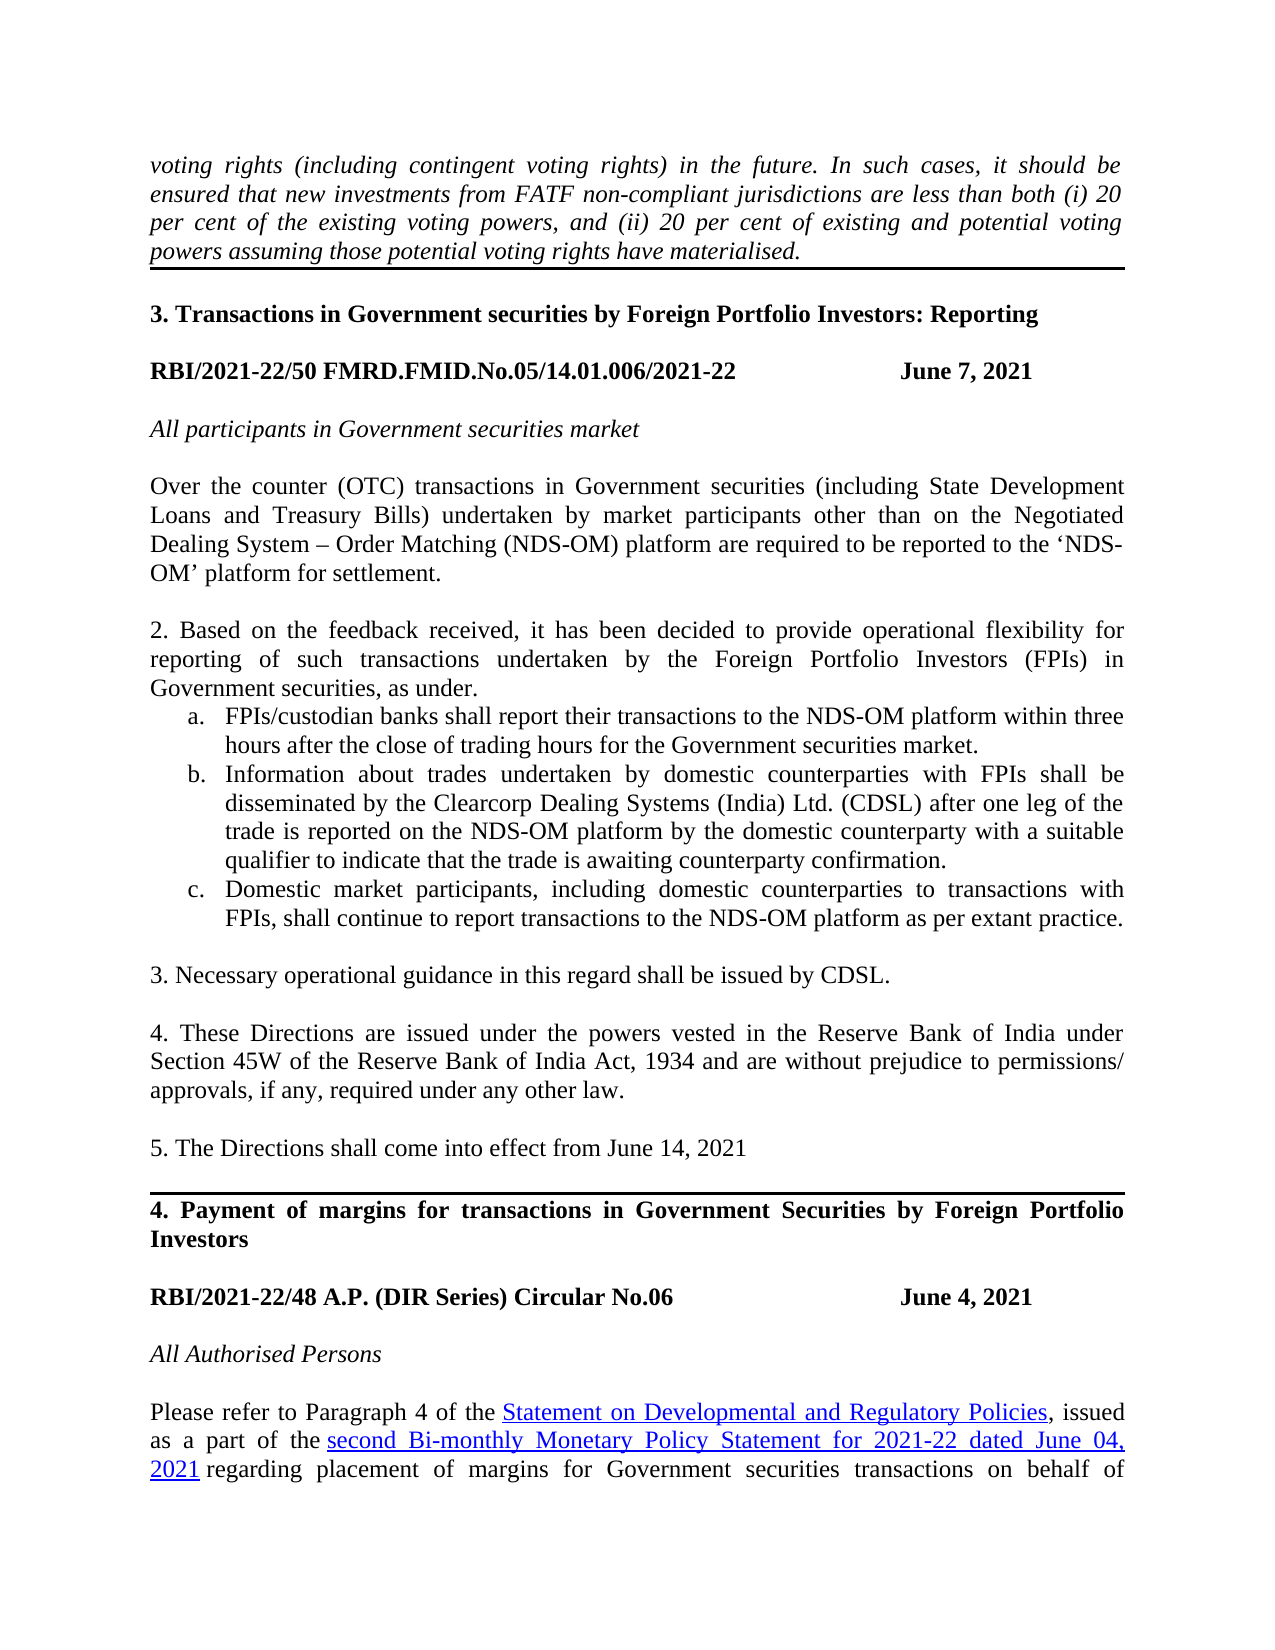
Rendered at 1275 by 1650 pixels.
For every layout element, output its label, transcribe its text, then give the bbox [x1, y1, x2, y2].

list FPIs/custodian banks shall report their transactions to the NDS-OM platform within three hours after the close of trading hours for the Government securities market. [187, 701, 1125, 759]
text RBI/2021-22/48 A.P. (DIR Series) Circular No.06 June 4, 2021 [150, 1282, 1125, 1310]
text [150, 150, 1125, 267]
list Domestic market participants, including domestic counterparties to transactions with FPIs, shall continue to report transactions to the NDS-OM platform as per extant practice. [187, 874, 1125, 931]
text 3. Transactions in Government securities by Foreign Portfolio Investors: Reporting [150, 299, 1125, 328]
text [150, 1397, 1125, 1483]
text 3. Necessary operational guidance in this regard shall be issued by CDSL. [150, 960, 1125, 989]
text Over the counter (OTC) transactions in Government securities (including State Development Loans and Treasury Bills) undertaken by market participants other than on the Negotiated Dealing System – Order Matching (NDS-OM) platform are required to be reported to the ‘NDS-OM’ platform for settlement. [150, 471, 1125, 586]
list Information about trades undertaken by domestic counterparties with FPIs shall be disseminated by the Clearcorp Dealing Systems (India) Ltd. (CDSL) after one leg of the trade is reported on the NDS-OM platform by the domestic counterparty with a suitable qualifier to indicate that the trade is awaiting counterparty confirmation. [187, 759, 1125, 874]
text All participants in Government securities market [150, 414, 1125, 443]
text All Authorised Persons [150, 1310, 1125, 1368]
text 5. The Directions shall come into effect from June 14, 2021 [150, 1133, 1125, 1161]
text 2. Based on the feedback received, it has been decided to provide operational flexibility for reporting of such transactions undertaken by the Foreign Portfolio Investors (FPIs) in Government securities, as under. [150, 615, 1125, 701]
text RBI/2021-22/50 FMRD.FMID.No.05/14.01.006/2021-22 June 7, 2021 [150, 356, 1125, 385]
text 4. These Directions are issued under the powers vested in the Reserve Bank of India under Section 45W of the Reserve Bank of India Act, 1934 and are without prejudice to permissions/ approvals, if any, required under any other law. [150, 1018, 1125, 1104]
text 4. Payment of margins for transactions in Government Securities by Foreign Portfolio Investors [150, 1195, 1125, 1253]
